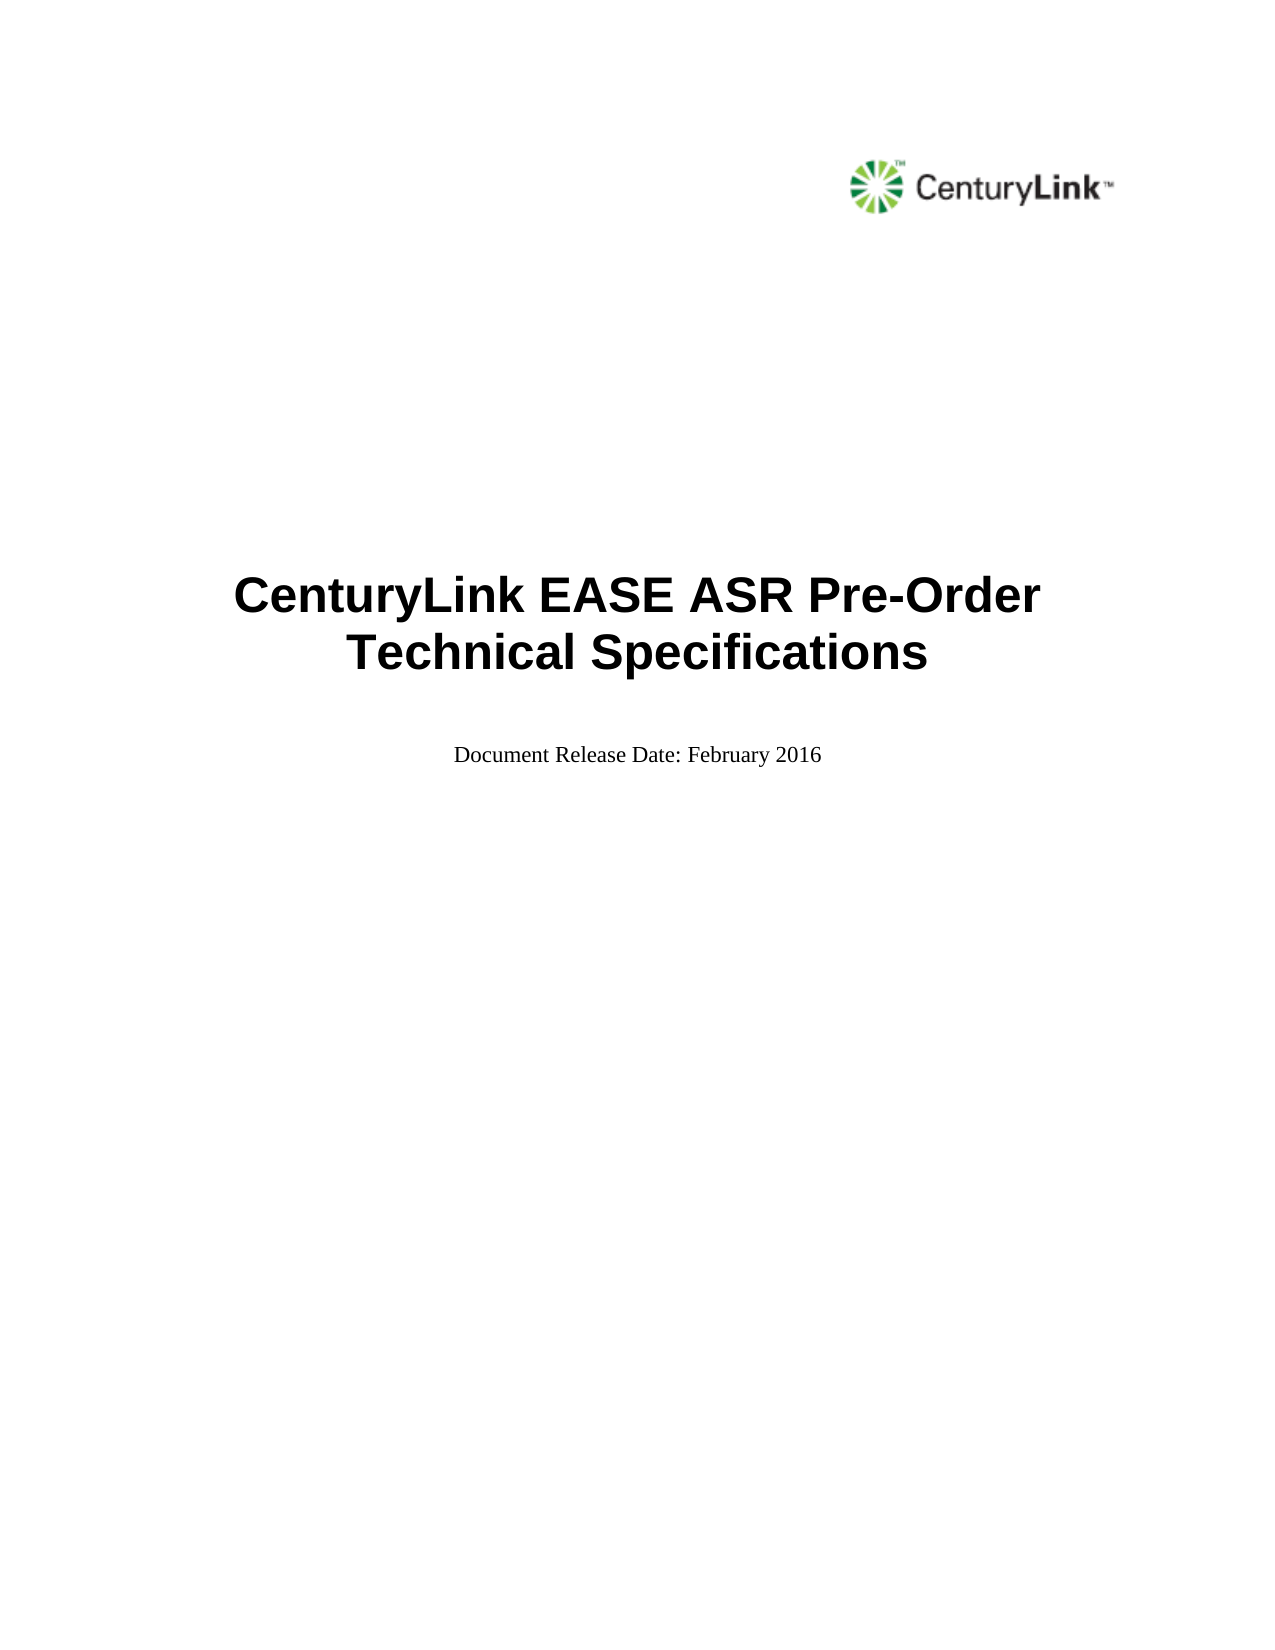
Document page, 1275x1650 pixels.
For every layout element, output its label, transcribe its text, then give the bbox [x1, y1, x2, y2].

text Document Release Date: February 2016 [150, 738, 1125, 767]
text CenturyLink EASE ASR Pre-Order Technical Specifications [150, 565, 1125, 680]
